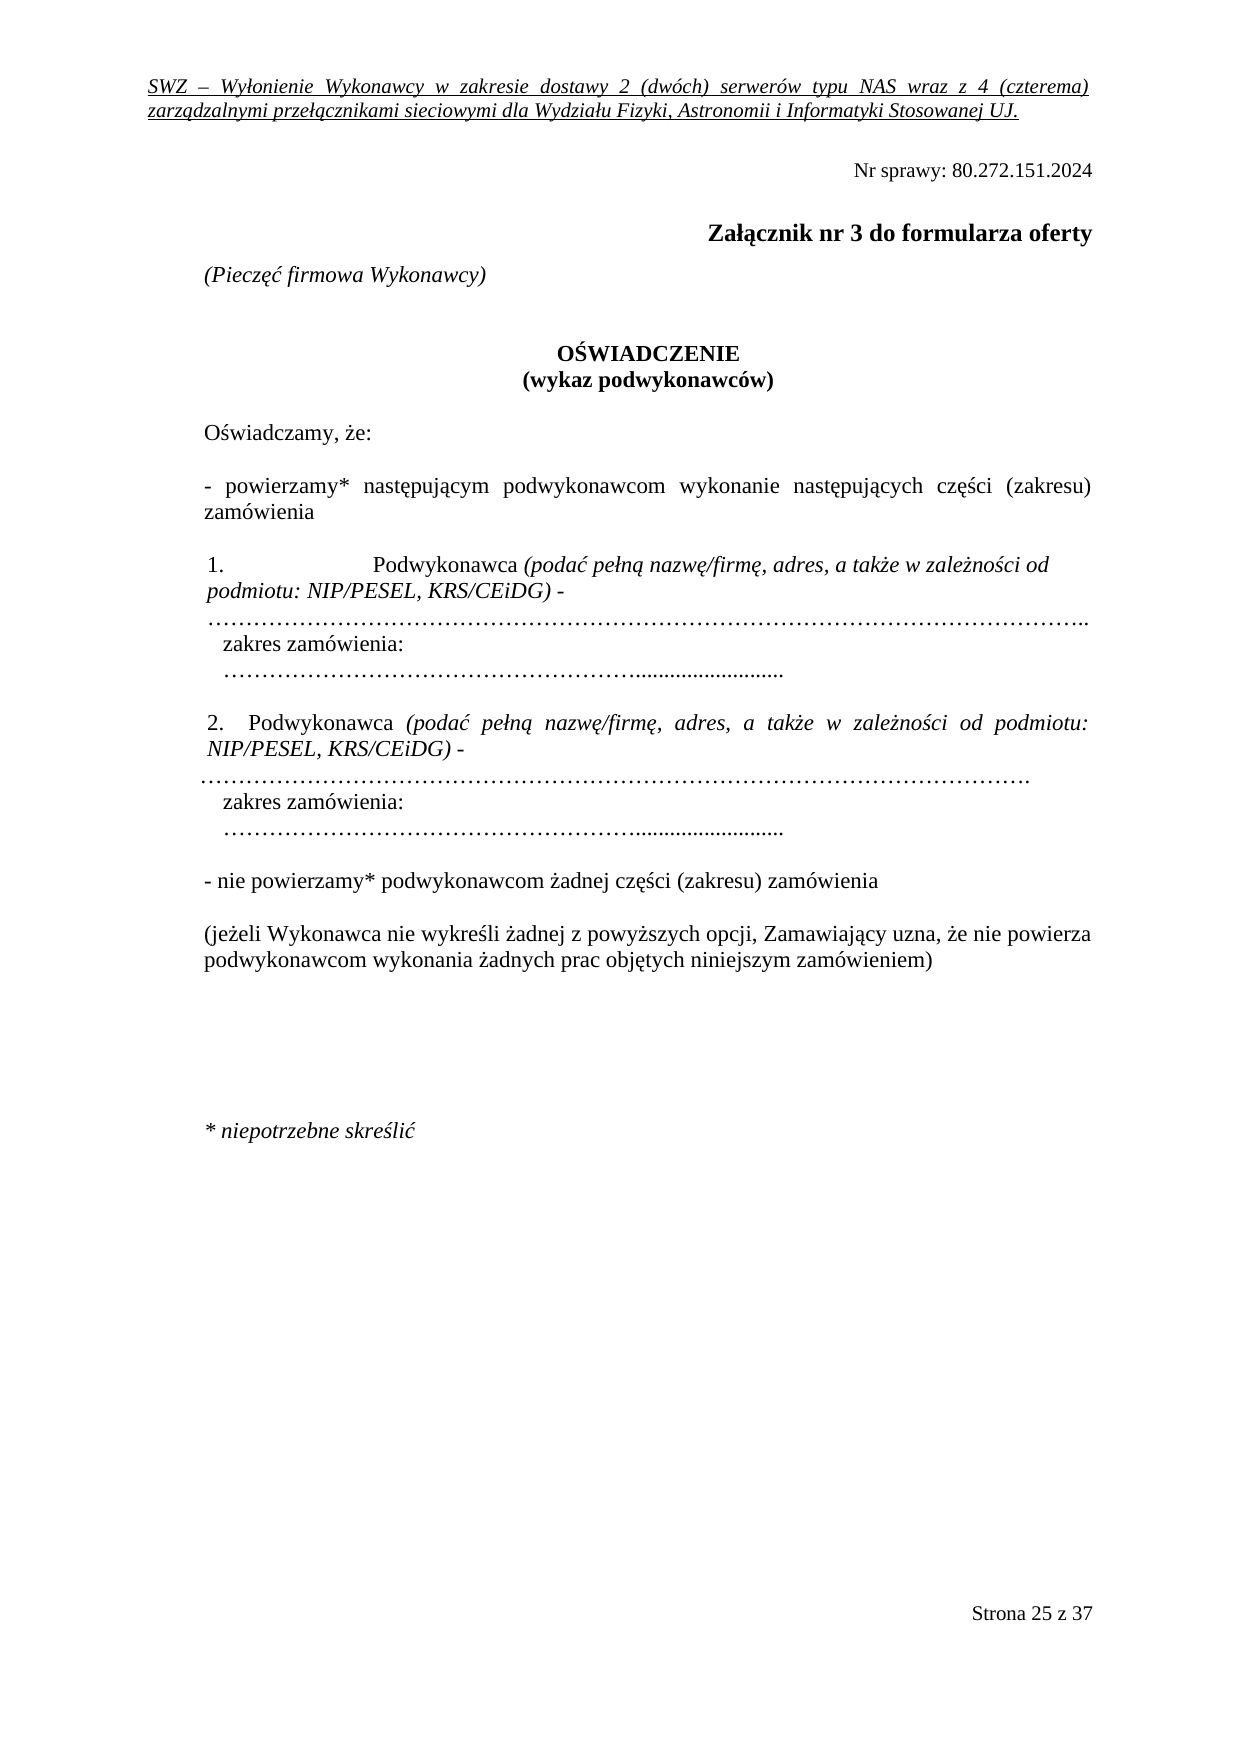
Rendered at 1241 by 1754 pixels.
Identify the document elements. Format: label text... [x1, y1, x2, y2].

text zakres zamówienia: [223, 788, 1092, 814]
text ……………………………………………….......................... [223, 814, 1092, 841]
list Podwykonawca (podać pełną nazwę/firmę, adres, a także w zależności od podmiotu: NIP/PESEL, KRS/CEiDG) - …………………………………………………………………………………………………….. [207, 551, 1092, 630]
text zakres zamówienia: [223, 630, 1092, 656]
text Załącznik nr 3 do formularza oferty [204, 218, 1092, 247]
text OŚWIADCZENIE [204, 340, 1092, 366]
text ………………………………………………………………………………………………. [148, 762, 1092, 788]
text - nie powierzamy* podwykonawcom żadnej części (zakresu) zamówienia [204, 867, 1092, 893]
text Oświadczamy, że: [148, 419, 1092, 445]
text 2. Podwykonawca (podać pełną nazwę/firmę, adres, a także w zależności od podmiotu: NIP/PESEL, KRS/CEiDG) - [207, 709, 1092, 762]
text * niepotrzebne skreślić [204, 1117, 1092, 1144]
text (jeżeli Wykonawca nie wykreśli żadnej z powyższych opcji, Zamawiający uzna, że nie powierza podwykonawcom wykonania żadnych prac objętych niniejszym zamówieniem) [204, 920, 1092, 972]
text - powierzamy* następującym podwykonawcom wykonanie następujących części (zakresu) zamówienia [204, 472, 1092, 524]
text (Pieczęć firmowa Wykonawcy) [204, 261, 1092, 287]
text ……………………………………………….......................... [223, 656, 1092, 683]
text (wykaz podwykonawców) [204, 366, 1092, 393]
